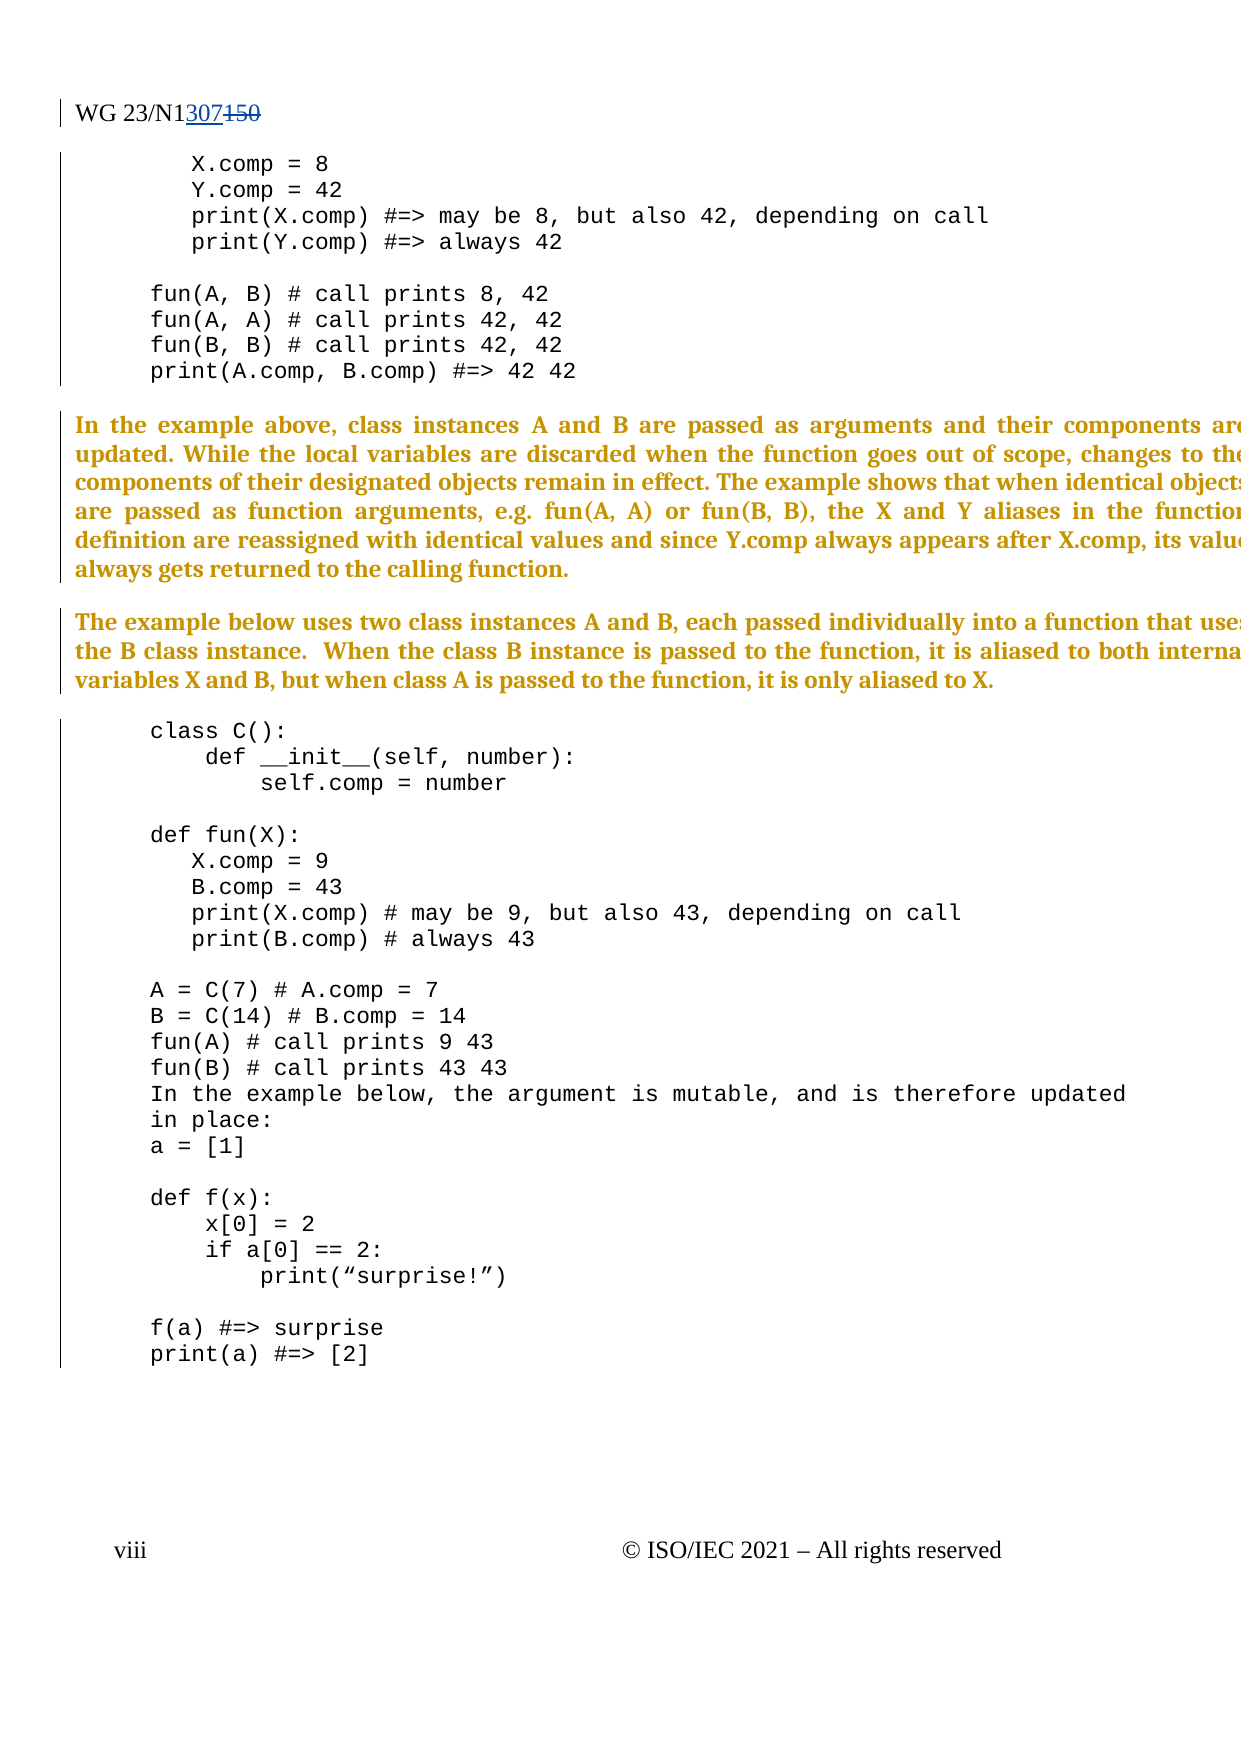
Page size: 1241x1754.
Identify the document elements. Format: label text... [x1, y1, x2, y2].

text print(X.comp) #=> may be 8, but also 42, depending on call [150, 204, 1165, 230]
text print(a) #=> [2] [150, 1342, 1165, 1368]
text a = [1] [150, 1134, 1165, 1160]
text fun(B) # call prints 43 43 [150, 1057, 1165, 1083]
text fun(B, B) # call prints 42, 42 [150, 334, 1165, 360]
text A = C(7) # A.comp = 7 [150, 979, 1165, 1005]
text In the example below, the argument is mutable, and is therefore updated in place: [150, 1083, 1165, 1134]
text def fun(X): [150, 823, 1165, 849]
text fun(A) # call prints 9 43 [150, 1031, 1165, 1057]
text print(“surprise!”) [150, 1264, 1165, 1290]
text self.comp = number [150, 771, 1165, 797]
text print(Y.comp) #=> always 42 [150, 230, 1165, 256]
text B.comp = 43 [150, 875, 1165, 901]
text print(X.comp) # may be 9, but also 43, depending on call [150, 901, 1165, 927]
text fun(A, B) # call prints 8, 42 [150, 282, 1165, 308]
text X.comp = 9 [150, 849, 1165, 875]
text Y.comp = 42 [150, 178, 1165, 204]
text print(A.comp, B.comp) #=> 42 42 [150, 360, 1165, 386]
text class C(): [150, 719, 1165, 745]
text f(a) #=> surprise [150, 1316, 1165, 1342]
text fun(A, A) # call prints 42, 42 [150, 308, 1165, 334]
text The example below uses two class instances A and B, each passed individually into a function that uses the B class instance. When the class B instance is passed to the function, it is aliased to both internal variables X and B, but when class A is passed to the function, it is only aliased to X. [75, 608, 1240, 694]
text if a[0] == 2: [150, 1238, 1165, 1264]
text def __init__(self, number): [150, 745, 1165, 771]
text def f(x): [150, 1186, 1165, 1212]
text print(B.comp) # always 43 [150, 927, 1165, 953]
text B = C(14) # B.comp = 14 [150, 1005, 1165, 1031]
text x[0] = 2 [150, 1212, 1165, 1238]
text In the example above, class instances A and B are passed as arguments and their components are updated. While the local variables are discarded when the function goes out of scope, changes to the components of their designated objects remain in effect. The example shows that when identical objects are passed as function arguments, e.g. fun(A, A) or fun(B, B), the X and Y aliases in the function definition are reassigned with identical values and since Y.comp always appears after X.comp, its value always gets returned to the calling function. [75, 411, 1240, 583]
text X.comp = 8 [150, 152, 1165, 178]
